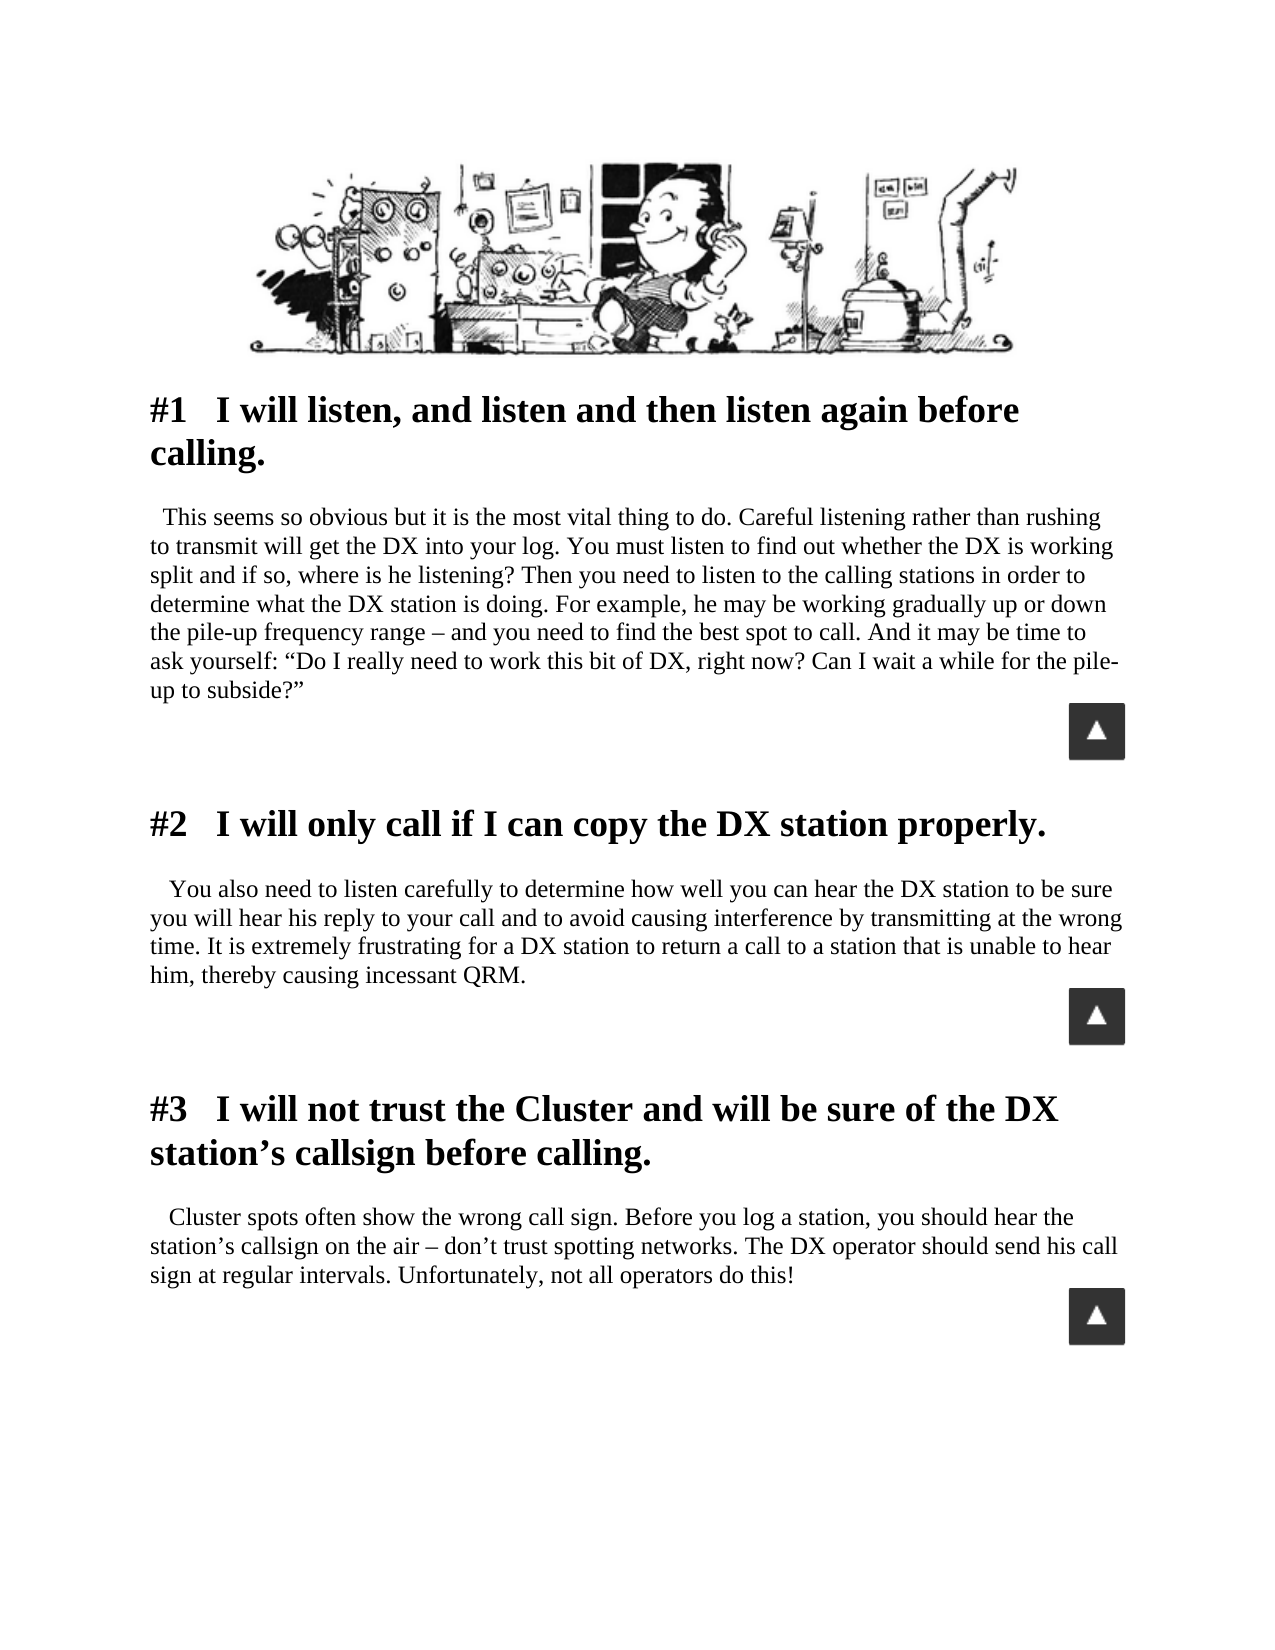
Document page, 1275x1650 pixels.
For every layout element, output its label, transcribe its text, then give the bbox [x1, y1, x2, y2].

text #1 I will listen, and listen and then listen again before calling. [150, 387, 1125, 473]
text #2 I will only call if I can copy the DX station properly. [150, 802, 1125, 845]
picture [1068, 1288, 1125, 1358]
picture [1068, 703, 1125, 773]
text Cluster spots often show the wrong call sign. Before you log a station, you should hear the station’s callsign on the air – don’t trust spotting networks. The DX operator should send his call sign at regular intervals. Unfortunately, not all operators do this! [150, 1202, 1125, 1288]
picture [246, 150, 1029, 358]
text #3 I will not trust the Cluster and will be sure of the DX station’s callsign before calling. [150, 1087, 1125, 1173]
text This seems so obvious but it is the most vital thing to do. Careful listening rather than rushing to transmit will get the DX into your log. You must listen to find out whether the DX is working split and if so, where is he listening? Then you need to listen to the calling stations in order to determine what the DX station is doing. For example, he may be working gradually up or down the pile-up frequency range – and you need to find the best spot to call. And it may be time to ask yourself: “Do I really need to work this bit of DX, right now? Can I wait a while for the pile-up to subside?” [150, 502, 1125, 704]
text You also need to listen carefully to determine how well you can hear the DX station to be sure you will hear his reply to your call and to avoid causing interference by transmitting at the wrong time. It is extremely frustrating for a DX station to return a call to a station that is unable to hear him, thereby causing incessant QRM. [150, 874, 1125, 989]
picture [1068, 988, 1125, 1058]
